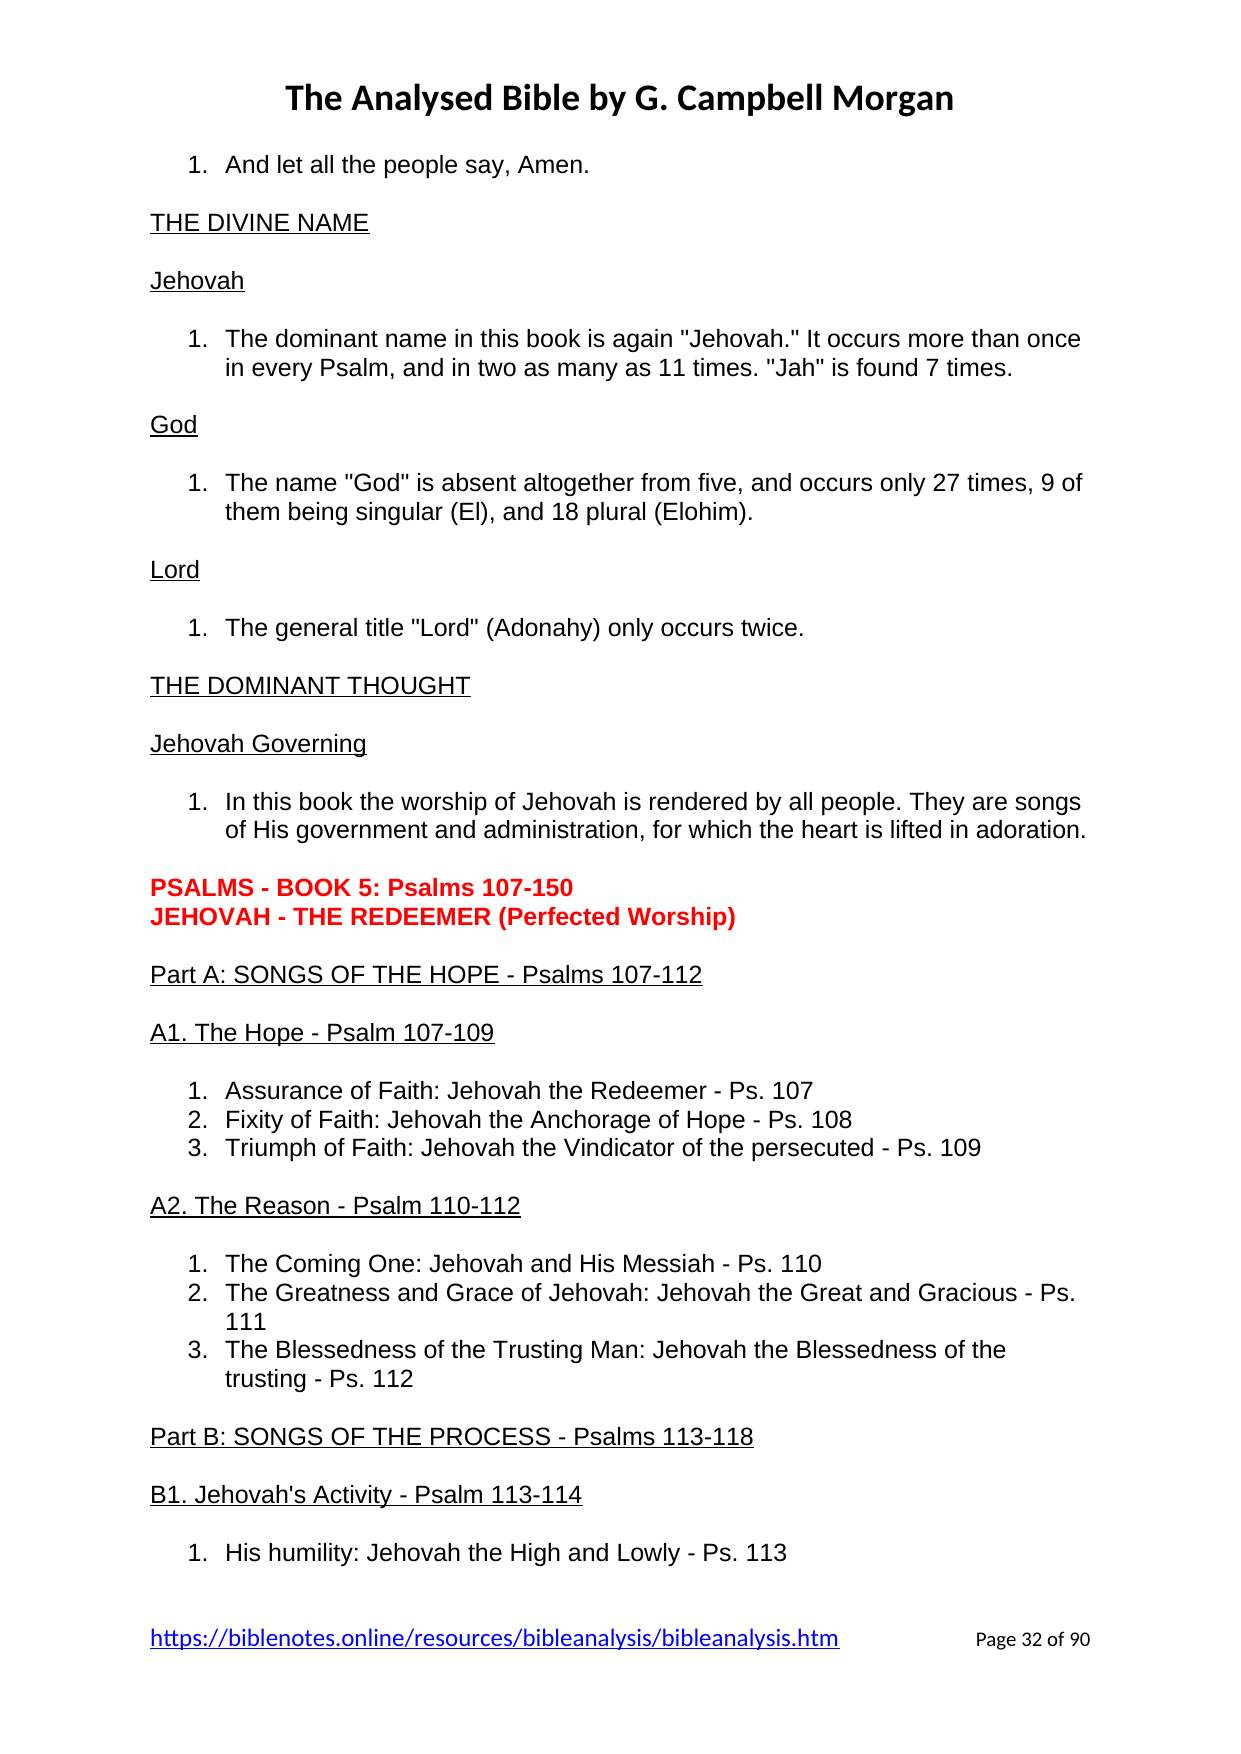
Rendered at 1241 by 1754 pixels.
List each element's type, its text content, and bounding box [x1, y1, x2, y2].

list The Coming One: Jehovah and His Messiah - Ps. 110 [187, 1249, 1090, 1278]
list His humility: Jehovah the High and Lowly - Ps. 113 [187, 1538, 1090, 1567]
list The Greatness and Grace of Jehovah: Jehovah the Great and Gracious - Ps. 111 [187, 1278, 1090, 1335]
list Assurance of Faith: Jehovah the Redeemer - Ps. 107 [187, 1076, 1090, 1104]
list The Blessedness of the Trusting Man: Jehovah the Blessedness of the trusting - Ps. 112 [187, 1335, 1090, 1393]
list The general title "Lord" (Adonahy) only occurs twice. [187, 613, 1090, 642]
text Part B: SONGS OF THE PROCESS - Psalms 113-118 [150, 1422, 1090, 1451]
list In this book the worship of Jehovah is rendered by all people. They are songs of His government and administration, for which the heart is lifted in adoration. [187, 787, 1090, 844]
list The dominant name in this book is again "Jehovah." It occurs more than once in every Psalm, and in two as many as 11 times. "Jah" is found 7 times. [187, 324, 1090, 381]
text Lord [150, 555, 1090, 584]
text A1. The Hope - Psalm 107-109 [150, 1018, 1090, 1047]
text PSALMS - BOOK 5: Psalms 107-150 JEHOVAH - THE REDEEMER (Perfected Worship) [150, 873, 1090, 931]
text Jehovah Governing [150, 729, 1090, 757]
list Triumph of Faith: Jehovah the Vindicator of the persecuted - Ps. 109 [187, 1133, 1090, 1162]
text God [150, 410, 1090, 439]
text Jehovah [150, 266, 1090, 294]
text THE DIVINE NAME [150, 208, 1090, 237]
text Part A: SONGS OF THE HOPE - Psalms 107-112 [150, 960, 1090, 989]
list Fixity of Faith: Jehovah the Anchorage of Hope - Ps. 108 [187, 1104, 1090, 1133]
text THE DOMINANT THOUGHT [150, 671, 1090, 699]
list And let all the people say, Amen. [187, 150, 1090, 179]
text B1. Jehovah's Activity - Psalm 113-114 [150, 1480, 1090, 1509]
text A2. The Reason - Psalm 110-112 [150, 1191, 1090, 1220]
list The name "God" is absent altogether from five, and occurs only 27 times, 9 of them being singular (El), and 18 plural (Elohim). [187, 468, 1090, 526]
